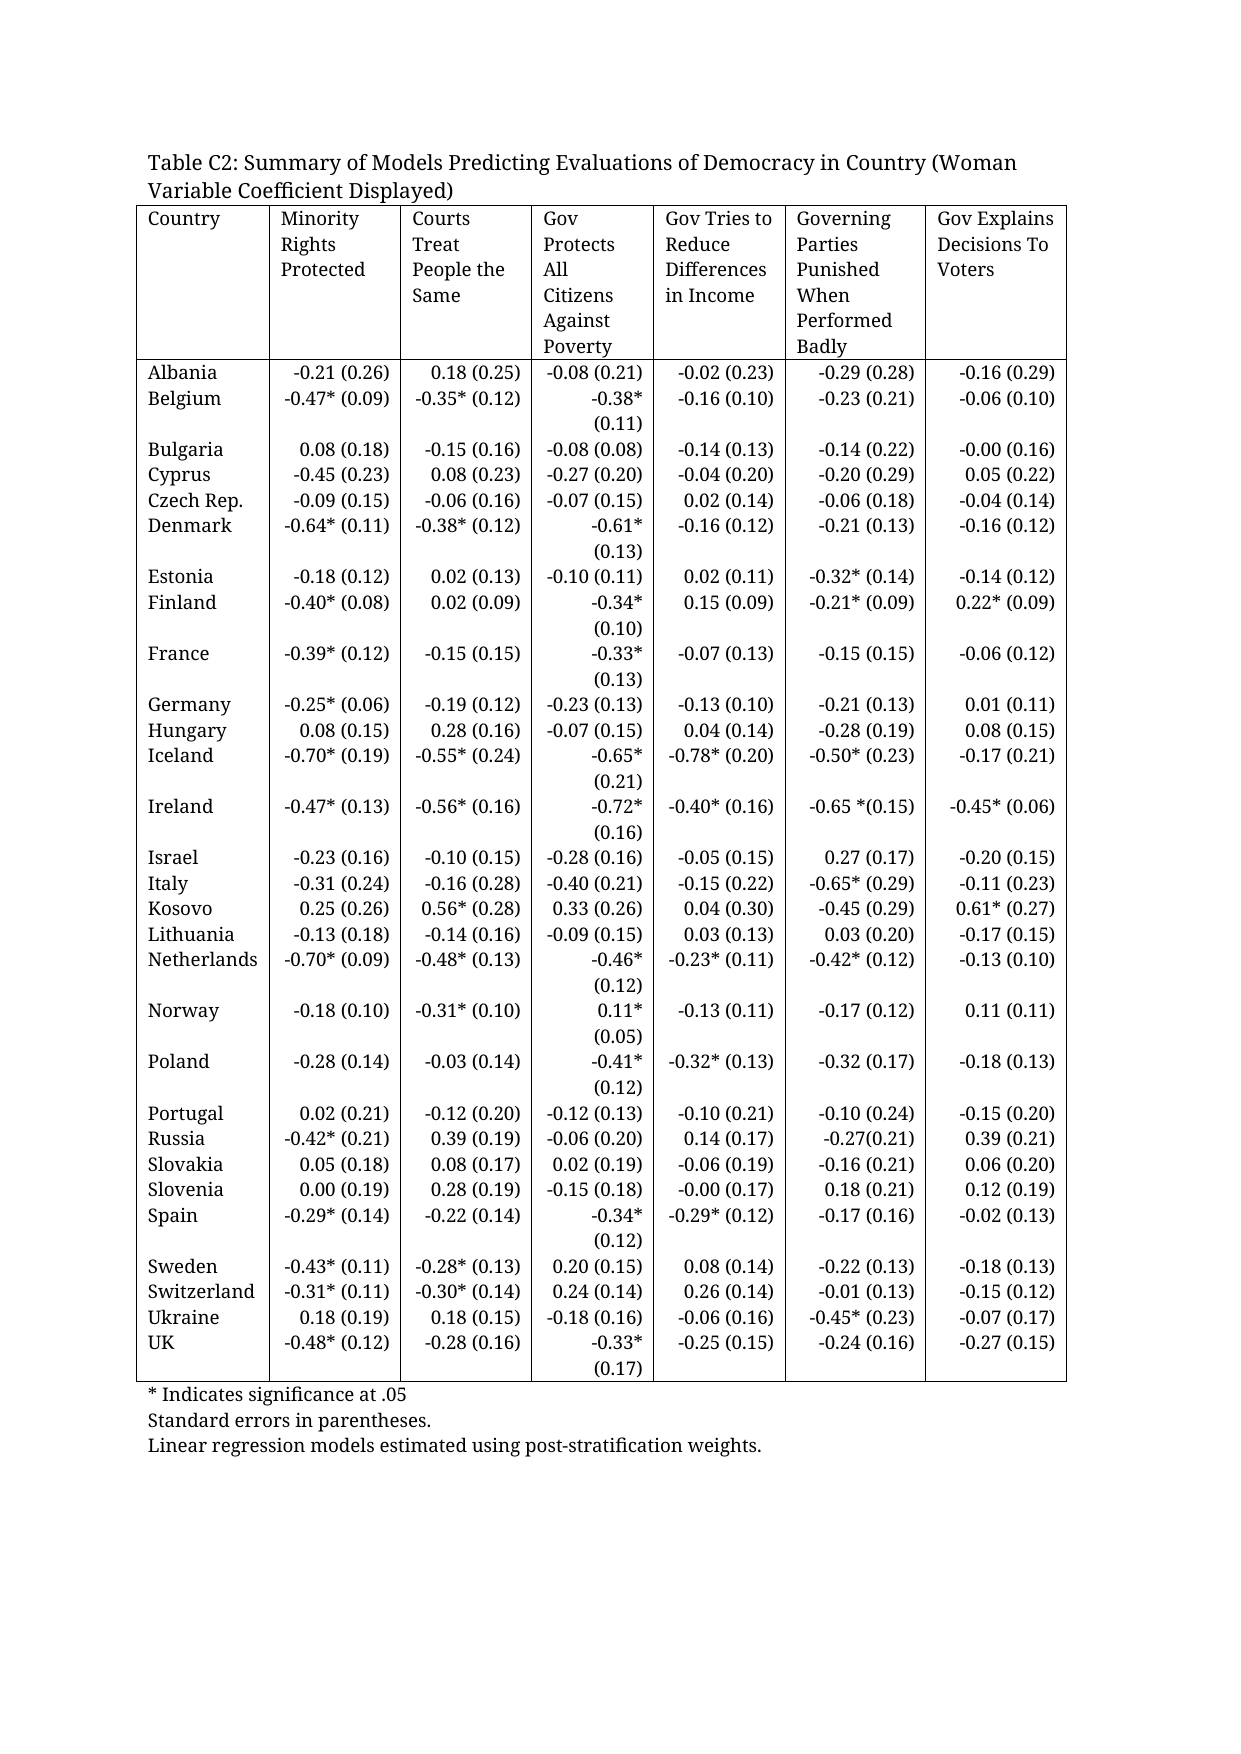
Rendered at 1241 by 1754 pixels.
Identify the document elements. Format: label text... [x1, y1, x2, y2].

table_cell Germany [137, 691, 269, 717]
table_cell Portugal [137, 1100, 269, 1125]
table_cell 0.03 (0.20) [786, 921, 925, 947]
table_cell -0.40* (0.08) [270, 589, 400, 640]
table_cell -0.23* (0.11) [654, 947, 785, 998]
table_cell -0.15 (0.16) [401, 436, 531, 462]
table_cell Cyprus [137, 462, 269, 487]
table_header Courts Treat People the Same [401, 206, 531, 359]
table_cell -0.18 (0.12) [270, 564, 400, 589]
table_cell -0.16 (0.28) [401, 870, 531, 896]
table_cell Sweden [137, 1253, 269, 1278]
table_header Governing Parties Punished When Performed Badly [786, 206, 925, 359]
table_cell 0.24 (0.14) [532, 1279, 653, 1304]
table_cell 0.08 (0.17) [401, 1151, 531, 1176]
table_cell -0.04 (0.20) [654, 462, 785, 487]
table_cell 0.02 (0.19) [532, 1151, 653, 1176]
table_cell -0.11 (0.23) [926, 870, 1066, 896]
table_cell -0.17 (0.16) [786, 1202, 925, 1253]
table_cell 0.11 (0.11) [926, 998, 1066, 1049]
table_cell 0.01 (0.11) [926, 691, 1066, 717]
table_cell -0.17 (0.21) [926, 743, 1066, 793]
table_cell -0.10 (0.11) [532, 564, 653, 589]
table_cell -0.08 (0.08) [532, 436, 653, 462]
table_cell -0.34* (0.12) [532, 1202, 653, 1253]
table_cell -0.22 (0.14) [401, 1202, 531, 1253]
table_cell 0.33 (0.26) [532, 896, 653, 921]
table_cell 0.12 (0.19) [926, 1176, 1066, 1202]
table_cell -0.20 (0.15) [926, 845, 1066, 870]
table_cell 0.39 (0.19) [401, 1125, 531, 1151]
table_cell -0.28 (0.19) [786, 717, 925, 742]
table_cell -0.45 (0.23) [270, 462, 400, 487]
table_cell -0.35* (0.12) [401, 385, 531, 436]
table_cell 0.18 (0.19) [270, 1304, 400, 1329]
table_cell -0.65* (0.29) [786, 870, 925, 896]
table_cell -0.14 (0.22) [786, 436, 925, 462]
table_cell -0.23 (0.13) [532, 691, 653, 717]
table_cell 0.14 (0.17) [654, 1125, 785, 1151]
table_cell Czech Rep. [137, 487, 269, 513]
table_cell -0.47* (0.09) [270, 385, 400, 436]
table_cell -0.12 (0.13) [532, 1100, 653, 1125]
table_cell 0.02 (0.21) [270, 1100, 400, 1125]
table_cell -0.41* (0.12) [532, 1049, 653, 1100]
table_cell -0.28* (0.13) [401, 1253, 531, 1278]
table_cell -0.13 (0.10) [926, 947, 1066, 998]
table_cell 0.05 (0.22) [926, 462, 1066, 487]
table_cell -0.55* (0.24) [401, 743, 531, 793]
table_cell 0.06 (0.20) [926, 1151, 1066, 1176]
table_cell Slovenia [137, 1176, 269, 1202]
table_cell 0.22* (0.09) [926, 589, 1066, 640]
table_cell -0.06 (0.16) [401, 487, 531, 513]
table_cell -0.47* (0.13) [270, 794, 400, 844]
table_cell -0.29* (0.12) [654, 1202, 785, 1253]
text Linear regression models estimated using post-stratification weights. [148, 1433, 1093, 1458]
table_cell -0.56* (0.16) [401, 794, 531, 844]
table_cell -0.06 (0.12) [926, 640, 1066, 691]
table_cell -0.06 (0.20) [532, 1125, 653, 1151]
table_cell France [137, 640, 269, 691]
table_cell -0.15 (0.15) [786, 640, 925, 691]
table_cell -0.45* (0.06) [926, 794, 1066, 844]
table_cell -0.31* (0.11) [270, 1279, 400, 1304]
table_cell 0.18 (0.21) [786, 1176, 925, 1202]
table_cell -0.45* (0.23) [786, 1304, 925, 1329]
table_cell -0.06 (0.19) [654, 1151, 785, 1176]
table_cell Ukraine [137, 1304, 269, 1329]
table_cell -0.15 (0.15) [401, 640, 531, 691]
table_cell -0.25* (0.06) [270, 691, 400, 717]
table_cell -0.29 (0.28) [786, 360, 925, 385]
table_cell -0.14 (0.16) [401, 921, 531, 947]
table_cell 0.15 (0.09) [654, 589, 785, 640]
table_cell -0.07 (0.15) [532, 717, 653, 742]
table_cell 0.08 (0.23) [401, 462, 531, 487]
table_header Gov Explains Decisions To Voters [926, 206, 1066, 359]
table_cell 0.08 (0.15) [270, 717, 400, 742]
table_cell -0.06 (0.18) [786, 487, 925, 513]
table_cell -0.40* (0.16) [654, 794, 785, 844]
table_cell -0.65 *(0.15) [786, 794, 925, 844]
table_cell Ireland [137, 794, 269, 844]
table_cell -0.05 (0.15) [654, 845, 785, 870]
text * Indicates significance at .05 [148, 1382, 1093, 1407]
table_cell 0.56* (0.28) [401, 896, 531, 921]
table_cell -0.30* (0.14) [401, 1279, 531, 1304]
table_cell -0.32 (0.17) [786, 1049, 925, 1100]
table_cell -0.61* (0.13) [532, 513, 653, 564]
table_cell -0.34* (0.10) [532, 589, 653, 640]
table_cell 0.04 (0.30) [654, 896, 785, 921]
table_cell Albania [137, 360, 269, 385]
table_cell -0.72* (0.16) [532, 794, 653, 844]
table_cell Italy [137, 870, 269, 896]
table_cell -0.06 (0.10) [926, 385, 1066, 436]
table_cell -0.15 (0.22) [654, 870, 785, 896]
table_cell Estonia [137, 564, 269, 589]
table_header Minority Rights Protected [270, 206, 400, 359]
table_cell -0.10 (0.21) [654, 1100, 785, 1125]
table_cell -0.01 (0.13) [786, 1279, 925, 1304]
table_cell -0.48* (0.12) [270, 1330, 400, 1381]
table_cell -0.24 (0.16) [786, 1330, 925, 1381]
table_header Gov Protects All Citizens Against Poverty [532, 206, 653, 359]
table_cell 0.02 (0.14) [654, 487, 785, 513]
table_cell -0.31* (0.10) [401, 998, 531, 1049]
table_cell -0.65* (0.21) [532, 743, 653, 793]
table_cell 0.39 (0.21) [926, 1125, 1066, 1151]
table_cell -0.38* (0.11) [532, 385, 653, 436]
table_cell 0.02 (0.09) [401, 589, 531, 640]
table_cell -0.70* (0.09) [270, 947, 400, 998]
table_cell -0.13 (0.10) [654, 691, 785, 717]
table_cell -0.17 (0.15) [926, 921, 1066, 947]
table_cell Bulgaria [137, 436, 269, 462]
table_cell -0.00 (0.16) [926, 436, 1066, 462]
table_cell -0.46* (0.12) [532, 947, 653, 998]
table_cell 0.08 (0.14) [654, 1253, 785, 1278]
table_cell -0.25 (0.15) [654, 1330, 785, 1381]
table_cell 0.20 (0.15) [532, 1253, 653, 1278]
table_cell Slovakia [137, 1151, 269, 1176]
table_cell -0.03 (0.14) [401, 1049, 531, 1100]
table_cell 0.08 (0.18) [270, 436, 400, 462]
table_cell -0.42* (0.12) [786, 947, 925, 998]
table_cell 0.05 (0.18) [270, 1151, 400, 1176]
table_cell 0.18 (0.15) [401, 1304, 531, 1329]
table_cell -0.16 (0.12) [926, 513, 1066, 564]
table_cell -0.45 (0.29) [786, 896, 925, 921]
table_cell -0.50* (0.23) [786, 743, 925, 793]
table_cell 0.02 (0.11) [654, 564, 785, 589]
table_cell -0.10 (0.24) [786, 1100, 925, 1125]
table_cell -0.39* (0.12) [270, 640, 400, 691]
table_cell -0.48* (0.13) [401, 947, 531, 998]
table_cell -0.64* (0.11) [270, 513, 400, 564]
table_cell -0.22 (0.13) [786, 1253, 925, 1278]
table_cell Israel [137, 845, 269, 870]
table_cell -0.07 (0.17) [926, 1304, 1066, 1329]
table_cell Hungary [137, 717, 269, 742]
table_cell -0.27 (0.20) [532, 462, 653, 487]
table_cell -0.28 (0.16) [532, 845, 653, 870]
table_cell Finland [137, 589, 269, 640]
table_cell 0.00 (0.19) [270, 1176, 400, 1202]
table_cell Iceland [137, 743, 269, 793]
table_cell -0.33* (0.17) [532, 1330, 653, 1381]
table_cell -0.18 (0.13) [926, 1049, 1066, 1100]
table_cell -0.16 (0.10) [654, 385, 785, 436]
table_cell 0.27 (0.17) [786, 845, 925, 870]
table_cell Norway [137, 998, 269, 1049]
table_cell -0.21 (0.13) [786, 513, 925, 564]
table_cell -0.23 (0.16) [270, 845, 400, 870]
table_cell -0.27(0.21) [786, 1125, 925, 1151]
table_cell -0.15 (0.12) [926, 1279, 1066, 1304]
table_cell -0.18 (0.16) [532, 1304, 653, 1329]
table_header Country [137, 206, 269, 359]
table_cell Lithuania [137, 921, 269, 947]
table_cell -0.31 (0.24) [270, 870, 400, 896]
table_cell -0.38* (0.12) [401, 513, 531, 564]
table_cell 0.02 (0.13) [401, 564, 531, 589]
table_cell -0.32* (0.14) [786, 564, 925, 589]
table_cell 0.25 (0.26) [270, 896, 400, 921]
table_cell -0.19 (0.12) [401, 691, 531, 717]
table_cell -0.16 (0.21) [786, 1151, 925, 1176]
table_cell -0.08 (0.21) [532, 360, 653, 385]
table_cell -0.13 (0.11) [654, 998, 785, 1049]
table_cell -0.40 (0.21) [532, 870, 653, 896]
table_cell -0.27 (0.15) [926, 1330, 1066, 1381]
table_cell -0.00 (0.17) [654, 1176, 785, 1202]
table_cell 0.28 (0.16) [401, 717, 531, 742]
table_cell 0.08 (0.15) [926, 717, 1066, 742]
text Table C2: Summary of Models Predicting Evaluations of Democracy in Country (Woman Variable Coefficient Displayed) [148, 148, 1093, 204]
table_cell Russia [137, 1125, 269, 1151]
table_cell -0.12 (0.20) [401, 1100, 531, 1125]
table_cell -0.04 (0.14) [926, 487, 1066, 513]
table_cell Poland [137, 1049, 269, 1100]
table_cell Spain [137, 1202, 269, 1253]
table_cell -0.15 (0.20) [926, 1100, 1066, 1125]
table_cell -0.16 (0.29) [926, 360, 1066, 385]
table_cell -0.14 (0.13) [654, 436, 785, 462]
table_cell -0.18 (0.10) [270, 998, 400, 1049]
table_cell -0.21 (0.26) [270, 360, 400, 385]
table_cell 0.26 (0.14) [654, 1279, 785, 1304]
table_cell UK [137, 1330, 269, 1381]
table_cell -0.18 (0.13) [926, 1253, 1066, 1278]
table_cell -0.43* (0.11) [270, 1253, 400, 1278]
table_cell 0.28 (0.19) [401, 1176, 531, 1202]
table_cell 0.11* (0.05) [532, 998, 653, 1049]
table_cell -0.28 (0.14) [270, 1049, 400, 1100]
table_cell -0.06 (0.16) [654, 1304, 785, 1329]
table_header Gov Tries to Reduce Differences in Income [654, 206, 785, 359]
table_cell Netherlands [137, 947, 269, 998]
table_cell -0.29* (0.14) [270, 1202, 400, 1253]
table_cell -0.21 (0.13) [786, 691, 925, 717]
table_cell Switzerland [137, 1279, 269, 1304]
text Standard errors in parentheses. [148, 1407, 1093, 1433]
table_cell -0.17 (0.12) [786, 998, 925, 1049]
table_cell -0.07 (0.15) [532, 487, 653, 513]
table_cell -0.42* (0.21) [270, 1125, 400, 1151]
table_cell -0.09 (0.15) [270, 487, 400, 513]
table_cell -0.07 (0.13) [654, 640, 785, 691]
table_cell 0.18 (0.25) [401, 360, 531, 385]
table_cell -0.21* (0.09) [786, 589, 925, 640]
table_cell -0.10 (0.15) [401, 845, 531, 870]
table_cell -0.13 (0.18) [270, 921, 400, 947]
table_cell -0.70* (0.19) [270, 743, 400, 793]
table_cell -0.20 (0.29) [786, 462, 925, 487]
table_cell -0.78* (0.20) [654, 743, 785, 793]
table_cell -0.16 (0.12) [654, 513, 785, 564]
table_cell 0.04 (0.14) [654, 717, 785, 742]
table_cell -0.09 (0.15) [532, 921, 653, 947]
table_cell -0.23 (0.21) [786, 385, 925, 436]
table_cell Belgium [137, 385, 269, 436]
table_cell -0.02 (0.13) [926, 1202, 1066, 1253]
table_cell -0.15 (0.18) [532, 1176, 653, 1202]
table_cell 0.61* (0.27) [926, 896, 1066, 921]
table_cell -0.32* (0.13) [654, 1049, 785, 1100]
table_cell 0.03 (0.13) [654, 921, 785, 947]
table_cell -0.33* (0.13) [532, 640, 653, 691]
table_cell Denmark [137, 513, 269, 564]
table_cell Kosovo [137, 896, 269, 921]
table_cell -0.14 (0.12) [926, 564, 1066, 589]
table_cell -0.28 (0.16) [401, 1330, 531, 1381]
table_cell -0.02 (0.23) [654, 360, 785, 385]
